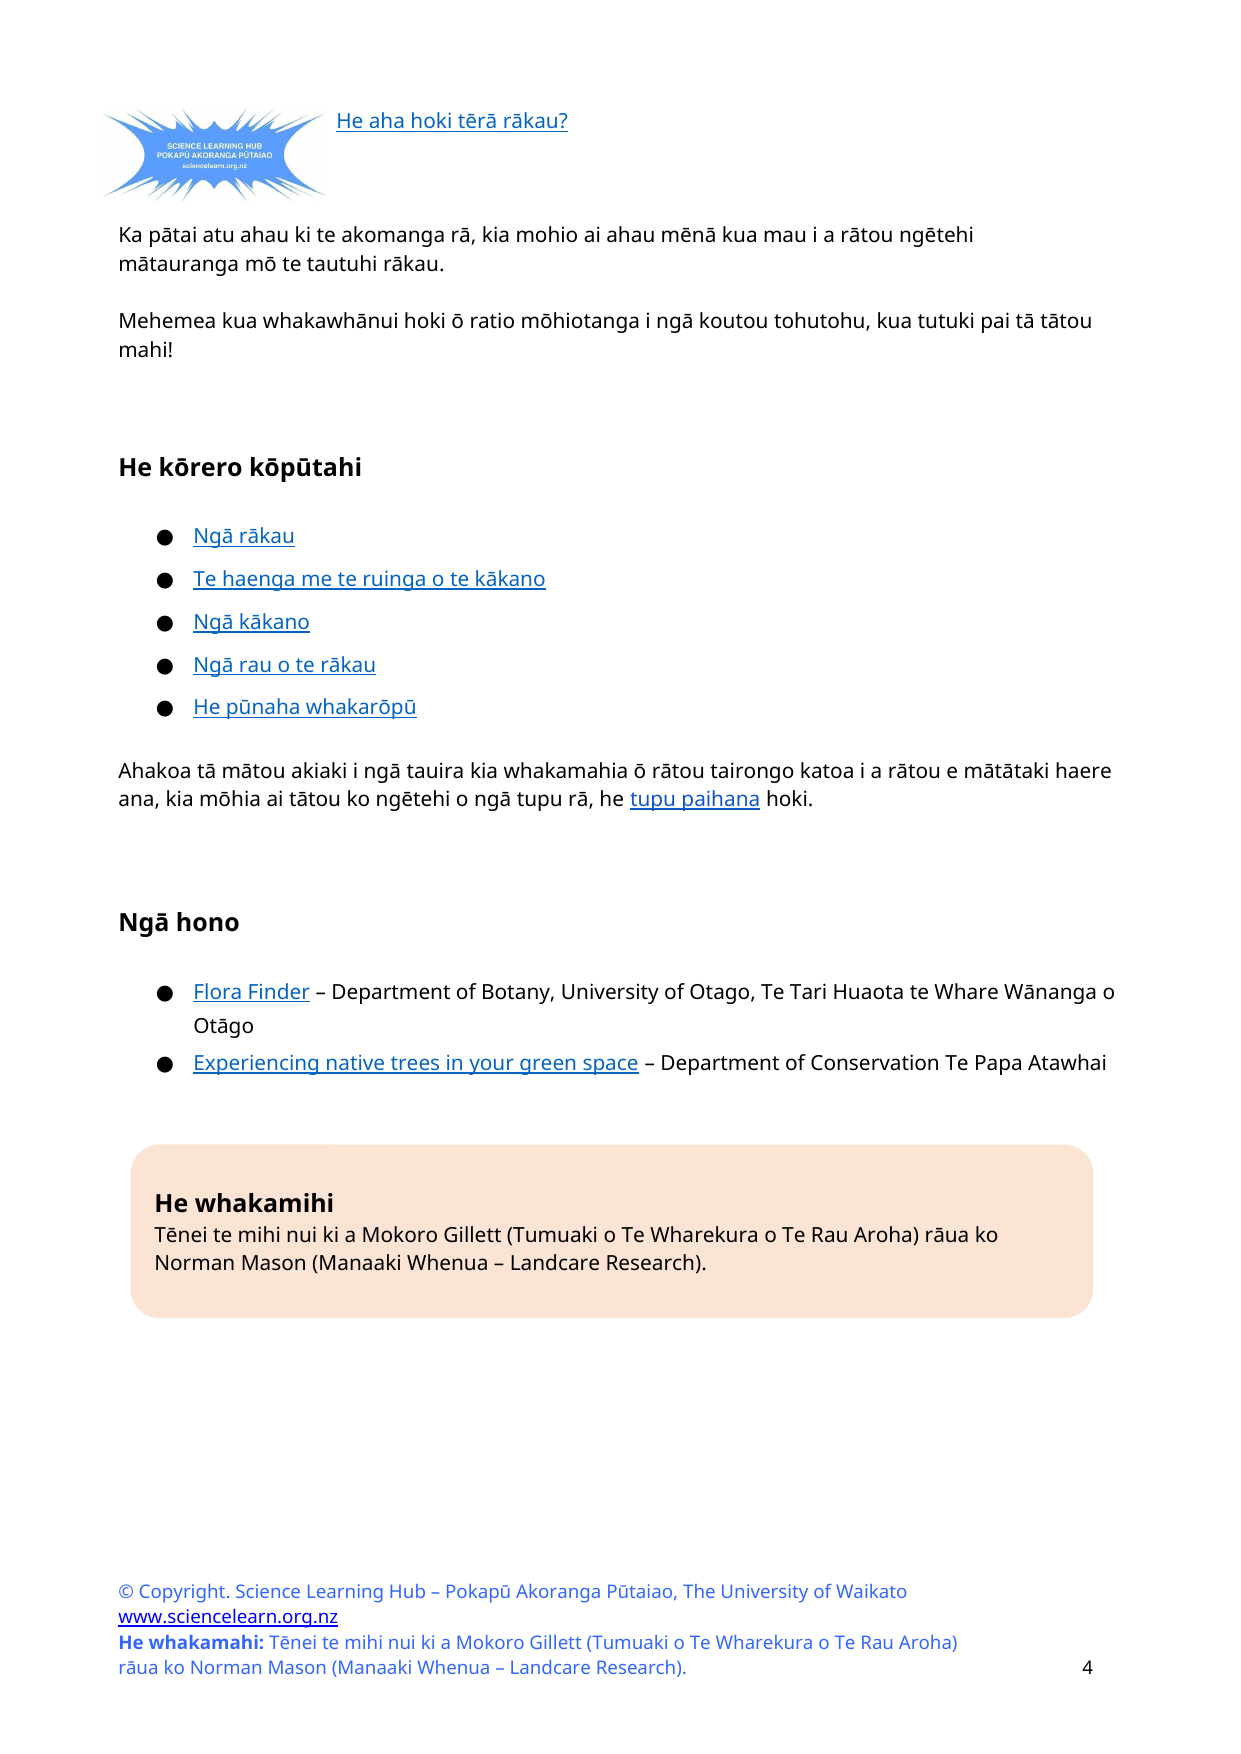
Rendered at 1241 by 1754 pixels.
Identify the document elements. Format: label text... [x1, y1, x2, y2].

text Mehemea kua whakawhānui hoki ō ratio mōhiotanga i ngā koutou tohutohu, kua tutuki pai tā tātou mahi! [118, 306, 1122, 363]
list Experiencing native trees in your green space – Department of Conservation Te Papa Atawhai [156, 1039, 1122, 1082]
list He pūnaha whakarōpū [156, 684, 1122, 727]
picture [101, 106, 328, 203]
list Ngā kākano [156, 598, 1122, 641]
subtitle Ngā hono [118, 905, 1122, 939]
list Flora Finder – Department of Botany, University of Otago, Te Tari Huaota te Whare Wānanga o Otāgo [156, 968, 1122, 1039]
subtitle He kōrero kōpūtahi [118, 450, 1122, 484]
text Ahakoa tā mātou akiaki i ngā tauira kia whakamahia ō rātou tairongo katoa i a rātou e mātātaki haere ana, kia mōhia ai tātou ko ngētehi o ngā tupu rā, he tupu paihana hoki. [118, 756, 1122, 813]
list Ngā rau o te rākau [156, 641, 1122, 684]
list Te haenga me te ruinga o te kākano [156, 556, 1122, 598]
list Ngā rākau [156, 513, 1122, 556]
text Ka pātai atu ahau ki te akomanga rā, kia mohio ai ahau mēnā kua mau i a rātou ngētehi mātauranga mō te tautuhi rākau. [118, 220, 1122, 277]
